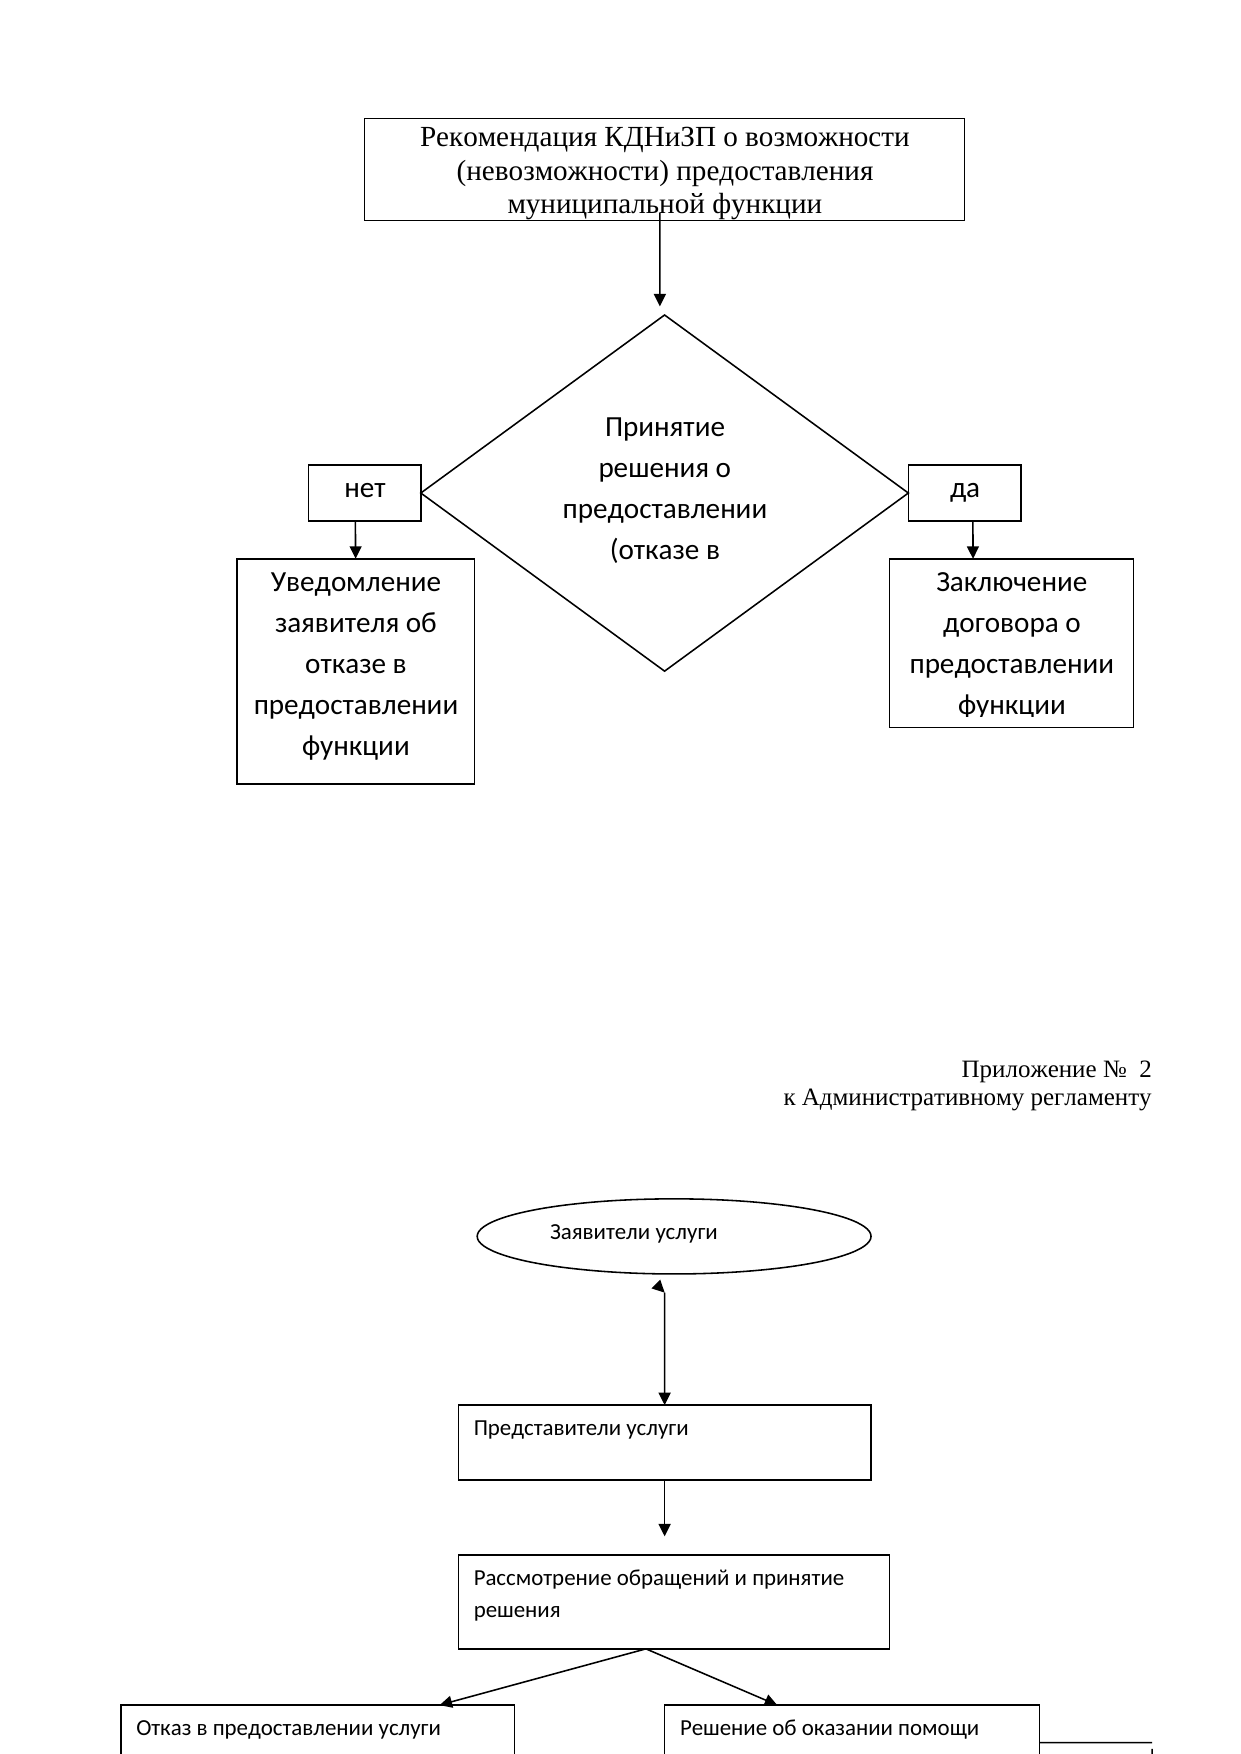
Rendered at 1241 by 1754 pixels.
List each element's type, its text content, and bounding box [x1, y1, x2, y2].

text к Административному регламенту [102, 1082, 1152, 1111]
text Приложение № 2 [102, 1054, 1152, 1082]
table_header Рекомендация КДНиЗП о возможности (невозможности) предоставления муниципальной функции [365, 119, 964, 220]
